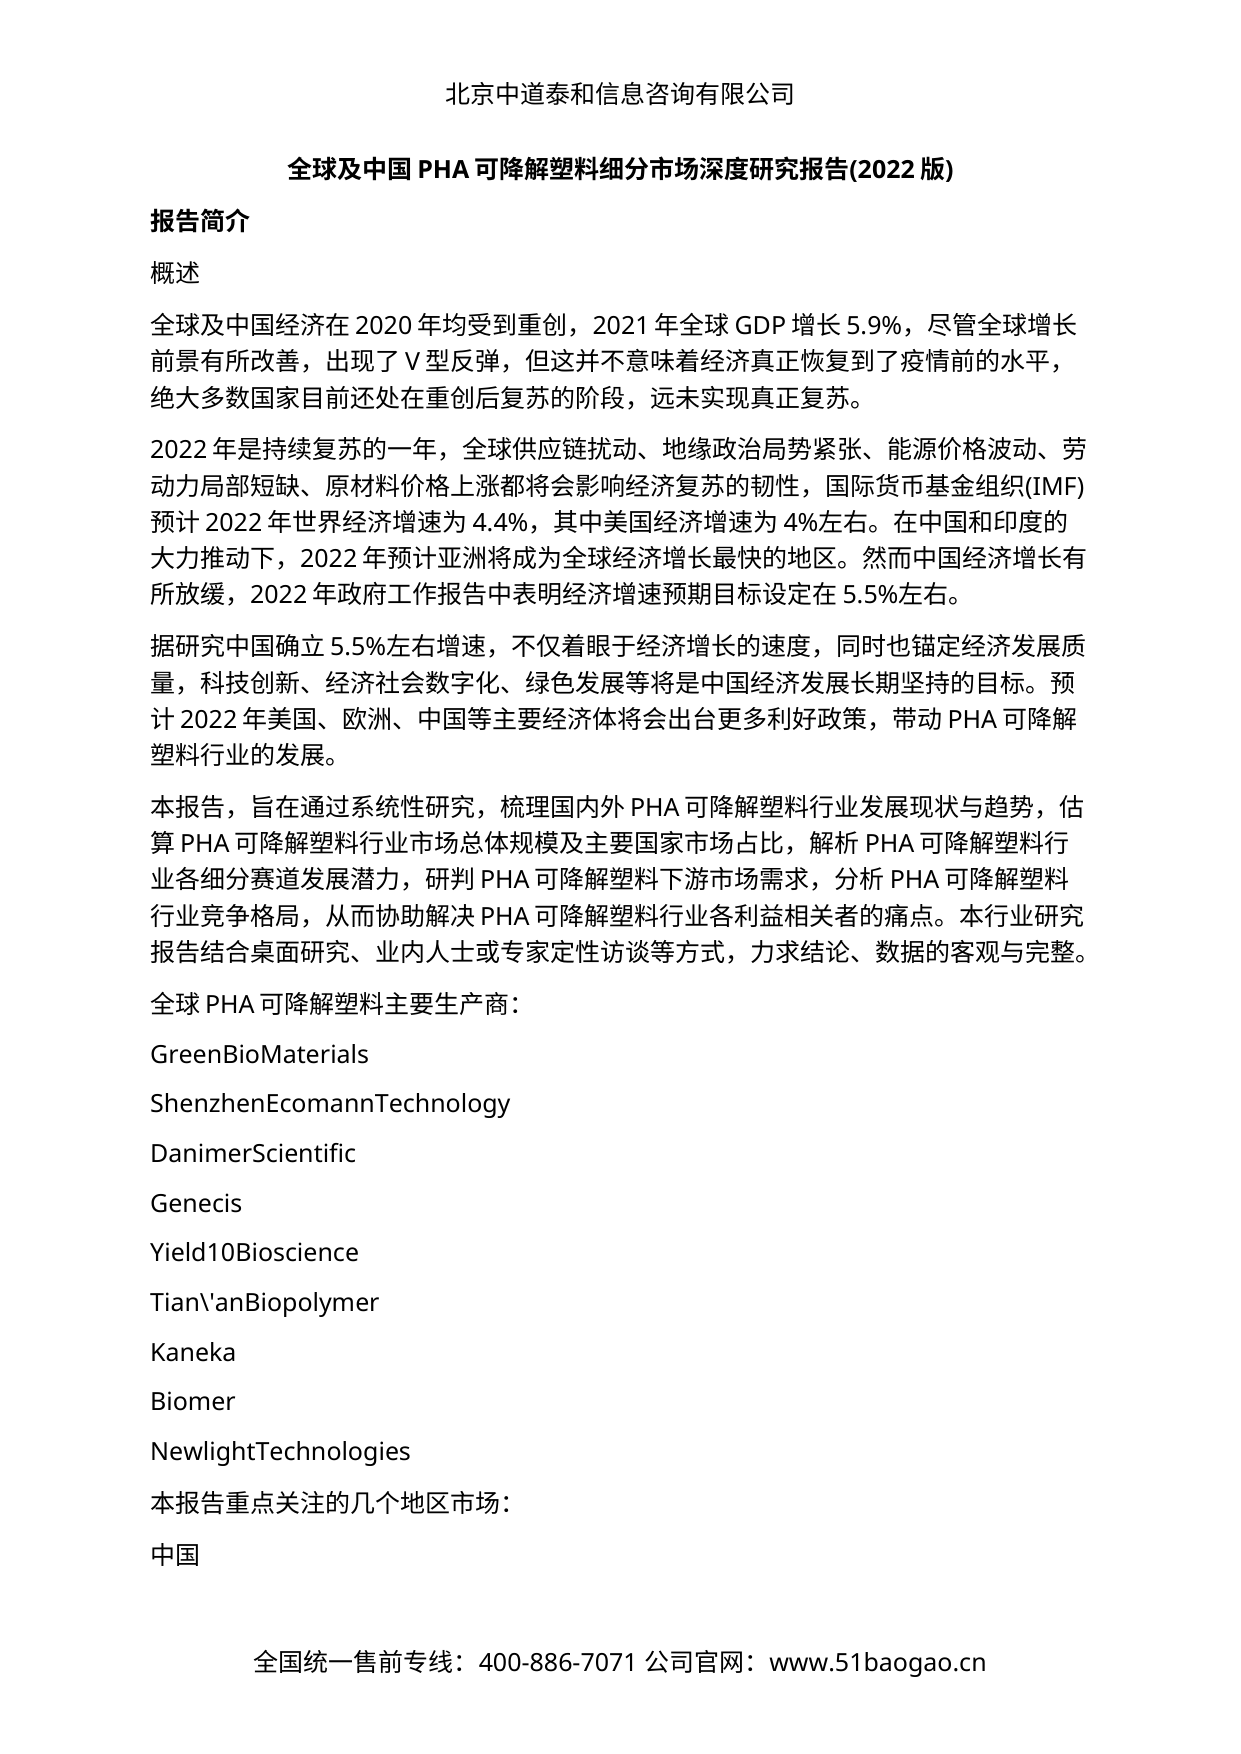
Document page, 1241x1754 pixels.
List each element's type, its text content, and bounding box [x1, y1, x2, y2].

text 全球及中国PHA可降解塑料细分市场深度研究报告(2022版) [150, 150, 1090, 186]
text 本报告，旨在通过系统性研究，梳理国内外PHA可降解塑料行业发展现状与趋势，估算PHA可降解塑料行业市场总体规模及主要国家市场占比，解析PHA可降解塑料行业各细分赛道发展潜力，研判PHA可降解塑料下游市场需求，分析PHA可降解塑料行业竞争格局，从而协助解决PHA可降解塑料行业各利益相关者的痛点。本行业研究报告结合桌面研究、业内人士或专家定性访谈等方式，力求结论、数据的客观与完整。 [150, 787, 1090, 969]
text 全球PHA可降解塑料主要生产商： [150, 984, 1090, 1021]
text DanimerScientific [150, 1136, 1090, 1170]
text NewlightTechnologies [150, 1434, 1090, 1468]
text 报告简介 [150, 202, 1090, 238]
text GreenBioMaterials [150, 1036, 1090, 1070]
text 2022年是持续复苏的一年，全球供应链扰动、地缘政治局势紧张、能源价格波动、劳动力局部短缺、原材料价格上涨都将会影响经济复苏的韧性，国际货币基金组织(IMF)预计2022年世界经济增速为4.4%，其中美国经济增速为4%左右。在中国和印度的大力推动下，2022年预计亚洲将成为全球经济增长最快的地区。然而中国经济增长有所放缓，2022年政府工作报告中表明经济增速预期目标设定在5.5%左右。 [150, 430, 1090, 611]
text Yield10Bioscience [150, 1235, 1090, 1269]
text Tian\'anBiopolymer [150, 1285, 1090, 1319]
text Biomer [150, 1384, 1090, 1418]
text 全球及中国经济在2020年均受到重创，2021年全球GDP增长5.9%，尽管全球增长前景有所改善，出现了V型反弹，但这并不意味着经济真正恢复到了疫情前的水平，绝大多数国家目前还处在重创后复苏的阶段，远未实现真正复苏。 [150, 306, 1090, 414]
text 本报告重点关注的几个地区市场： [150, 1483, 1090, 1520]
text 据研究中国确立5.5%左右增速，不仅着眼于经济增长的速度，同时也锚定经济发展质量，科技创新、经济社会数字化、绿色发展等将是中国经济发展长期坚持的目标。预计2022年美国、欧洲、中国等主要经济体将会出台更多利好政策，带动PHA可降解塑料行业的发展。 [150, 627, 1090, 772]
text ShenzhenEcomannTechnology [150, 1086, 1090, 1120]
text 中国 [150, 1535, 1090, 1572]
text Genecis [150, 1185, 1090, 1219]
text Kaneka [150, 1334, 1090, 1368]
text 概述 [150, 254, 1090, 290]
